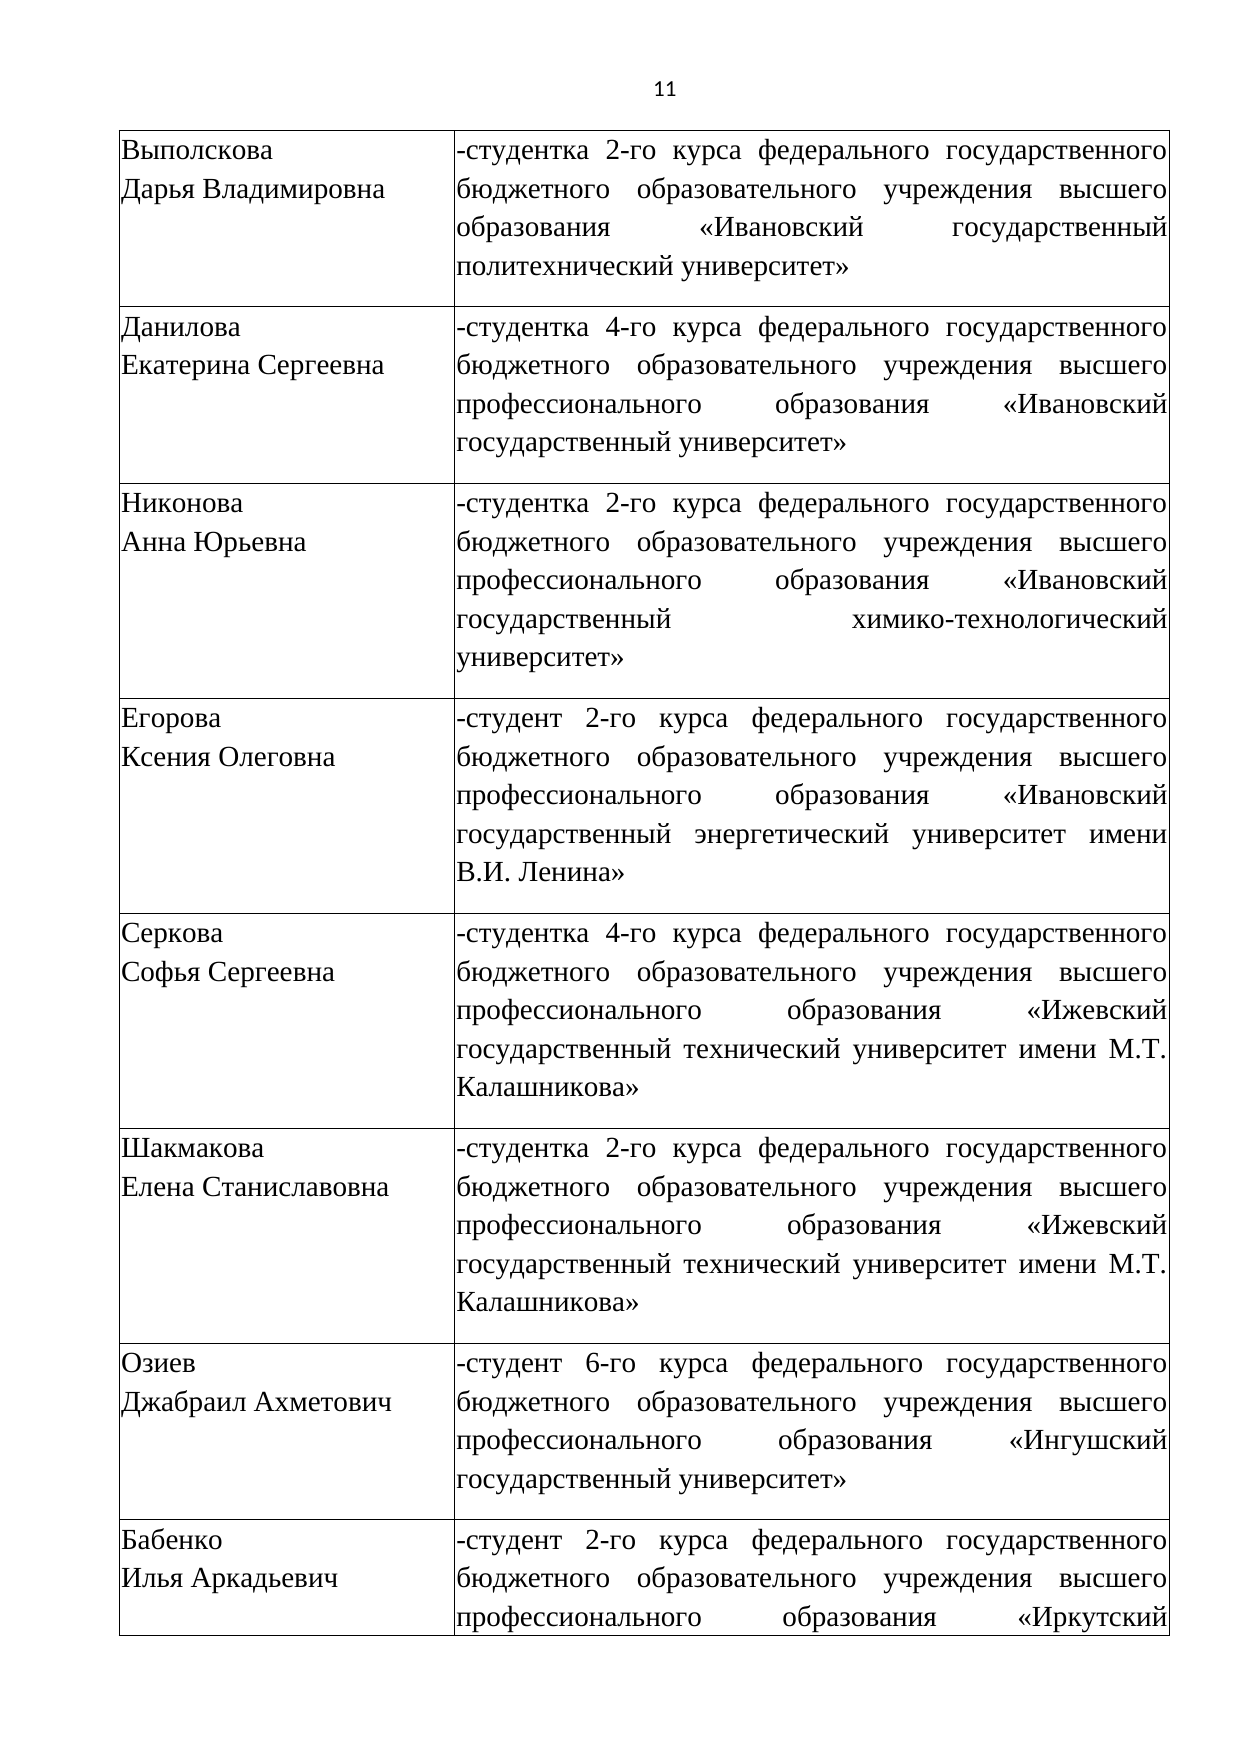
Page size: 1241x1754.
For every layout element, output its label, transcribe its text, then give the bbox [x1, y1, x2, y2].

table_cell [120, 1520, 454, 1635]
table_cell Озиев Джабраил Ахметович [120, 1344, 454, 1519]
table_cell -студент 2-го курса федерального государственного бюджетного образовательного учреждения высшего профессионального образования «Ивановский государственный энергетический университет имени В.И. Ленина» [455, 699, 1169, 913]
table_cell Данилова Екатерина Сергеевна [120, 307, 454, 483]
table_cell Никонова Анна Юрьевна [120, 484, 454, 698]
table_cell Егорова Ксения Олеговна [120, 699, 454, 913]
table_cell -студент 6-го курса федерального государственного бюджетного образовательного учреждения высшего профессионального образования «Ингушский государственный университет» [455, 1344, 1169, 1519]
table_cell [455, 1520, 1169, 1635]
table_cell Шакмакова Елена Станиславовна [120, 1129, 454, 1343]
table_cell -студентка 2-го курса федерального государственного бюджетного образовательного учреждения высшего образования «Ивановский государственный политехнический университет» [455, 131, 1169, 306]
table_cell -студентка 2-го курса федерального государственного бюджетного образовательного учреждения высшего профессионального образования «Ижевский государственный технический университет имени М.Т. Калашникова» [455, 1129, 1169, 1343]
table_cell -студентка 4-го курса федерального государственного бюджетного образовательного учреждения высшего профессионального образования «Ижевский государственный технический университет имени М.Т. Калашникова» [455, 914, 1169, 1128]
table_cell -студентка 2-го курса федерального государственного бюджетного образовательного учреждения высшего профессионального образования «Ивановский государственный химико-технологический университет» [455, 484, 1169, 698]
table_cell Серкова Софья Сергеевна [120, 914, 454, 1128]
table_cell -студентка 4-го курса федерального государственного бюджетного образовательного учреждения высшего профессионального образования «Ивановский государственный университет» [455, 307, 1169, 483]
table_cell Выполскова Дарья Владимировна [120, 131, 454, 306]
